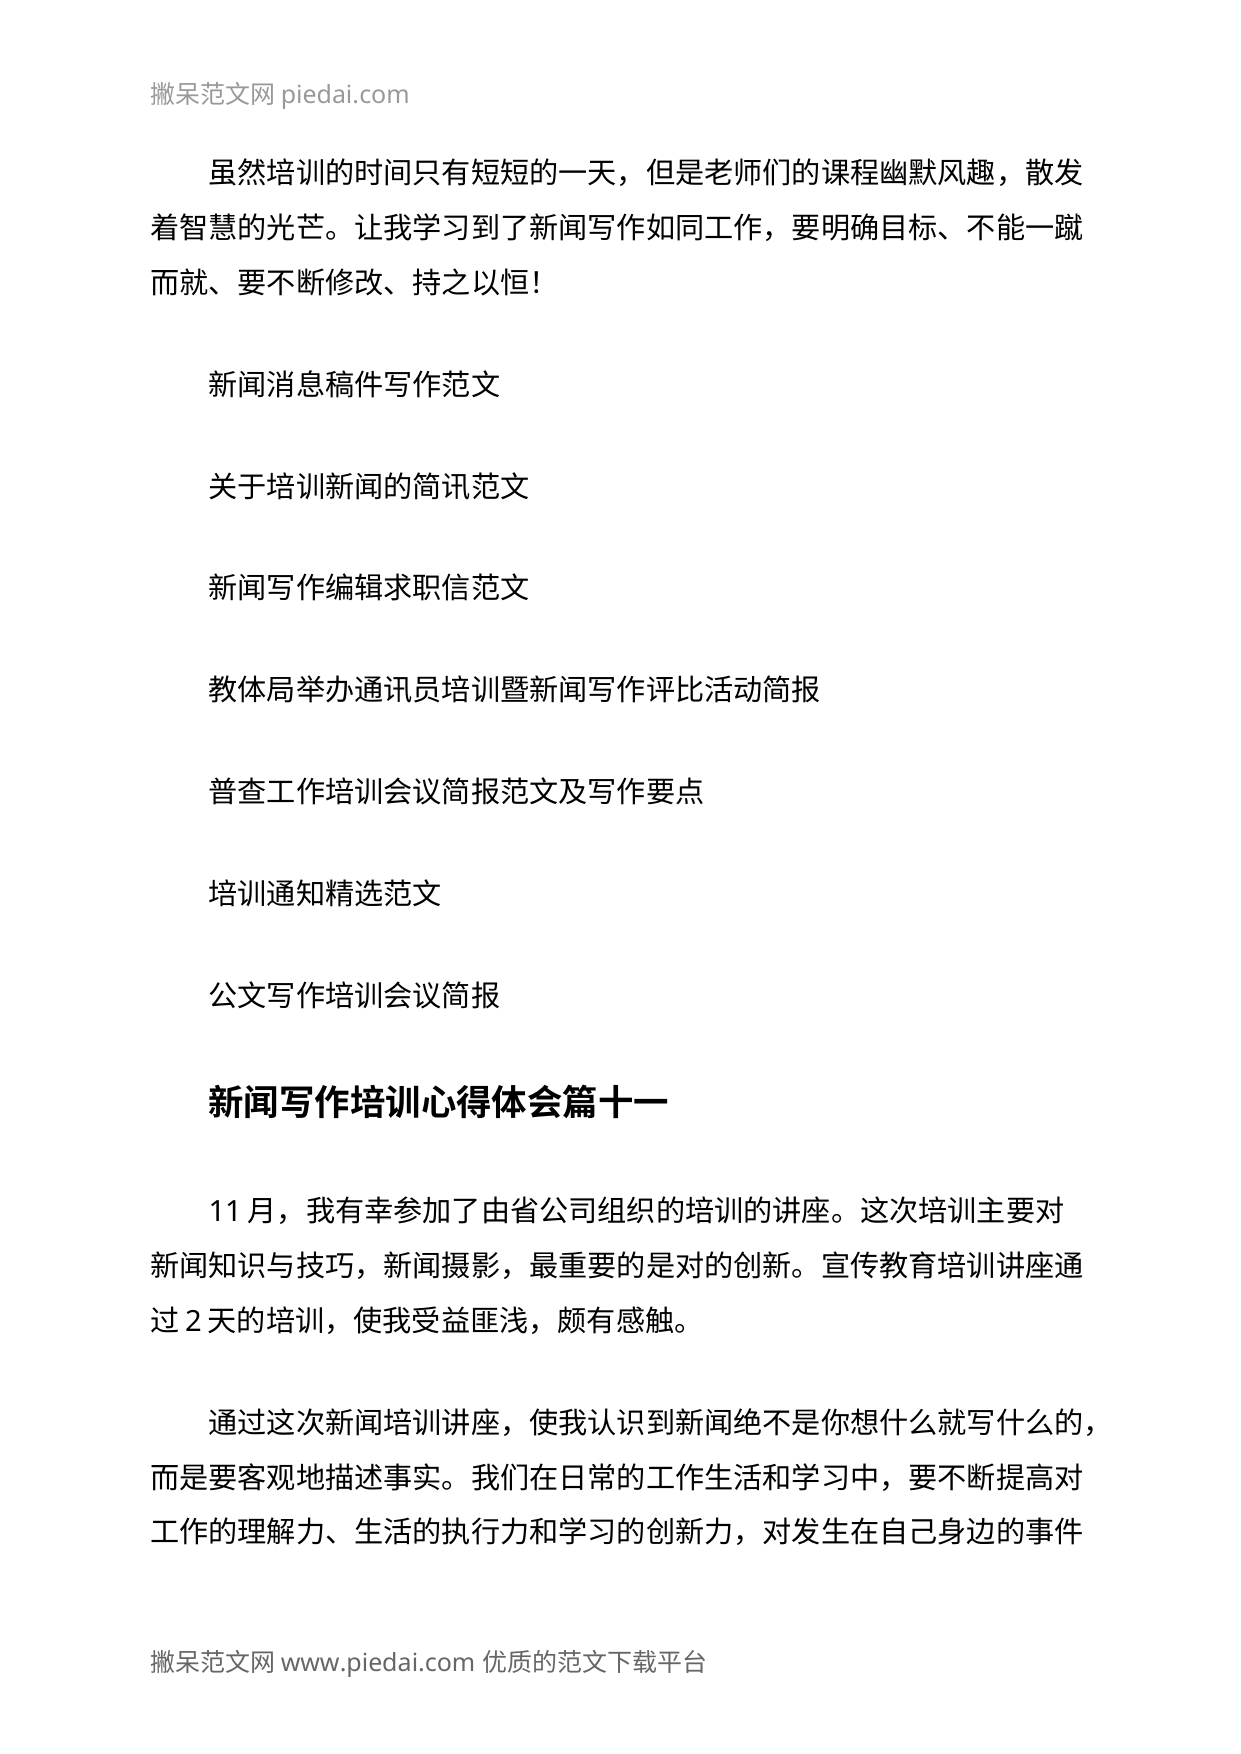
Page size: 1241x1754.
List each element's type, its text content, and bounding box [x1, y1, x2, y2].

text 公文写作培训会议简报 [150, 972, 1090, 1014]
text 新闻写作培训心得体会篇十一 [150, 1074, 1090, 1125]
text 普查工作培训会议简报范文及写作要点 [150, 769, 1090, 811]
text 关于培训新闻的简讯范文 [150, 463, 1090, 506]
text 新闻写作编辑求职信范文 [150, 565, 1090, 607]
text 培训通知精选范文 [150, 870, 1090, 913]
text 教体局举办通讯员培训暨新闻写作评比活动简报 [150, 667, 1090, 709]
text 新闻消息稿件写作范文 [150, 362, 1090, 404]
text 虽然培训的时间只有短短的一天，但是老师们的课程幽默风趣，散发着智慧的光芒。让我学习到了新闻写作如同工作，要明确目标、不能一蹴而就、要不断修改、持之以恒！ [150, 150, 1090, 302]
text 11月，我有幸参加了由省公司组织的培训的讲座。这次培训主要对新闻知识与技巧，新闻摄影，最重要的是对的创新。宣传教育培训讲座通过2天的培训，使我受益匪浅，颇有感触。 [150, 1187, 1090, 1340]
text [150, 1399, 1090, 1551]
